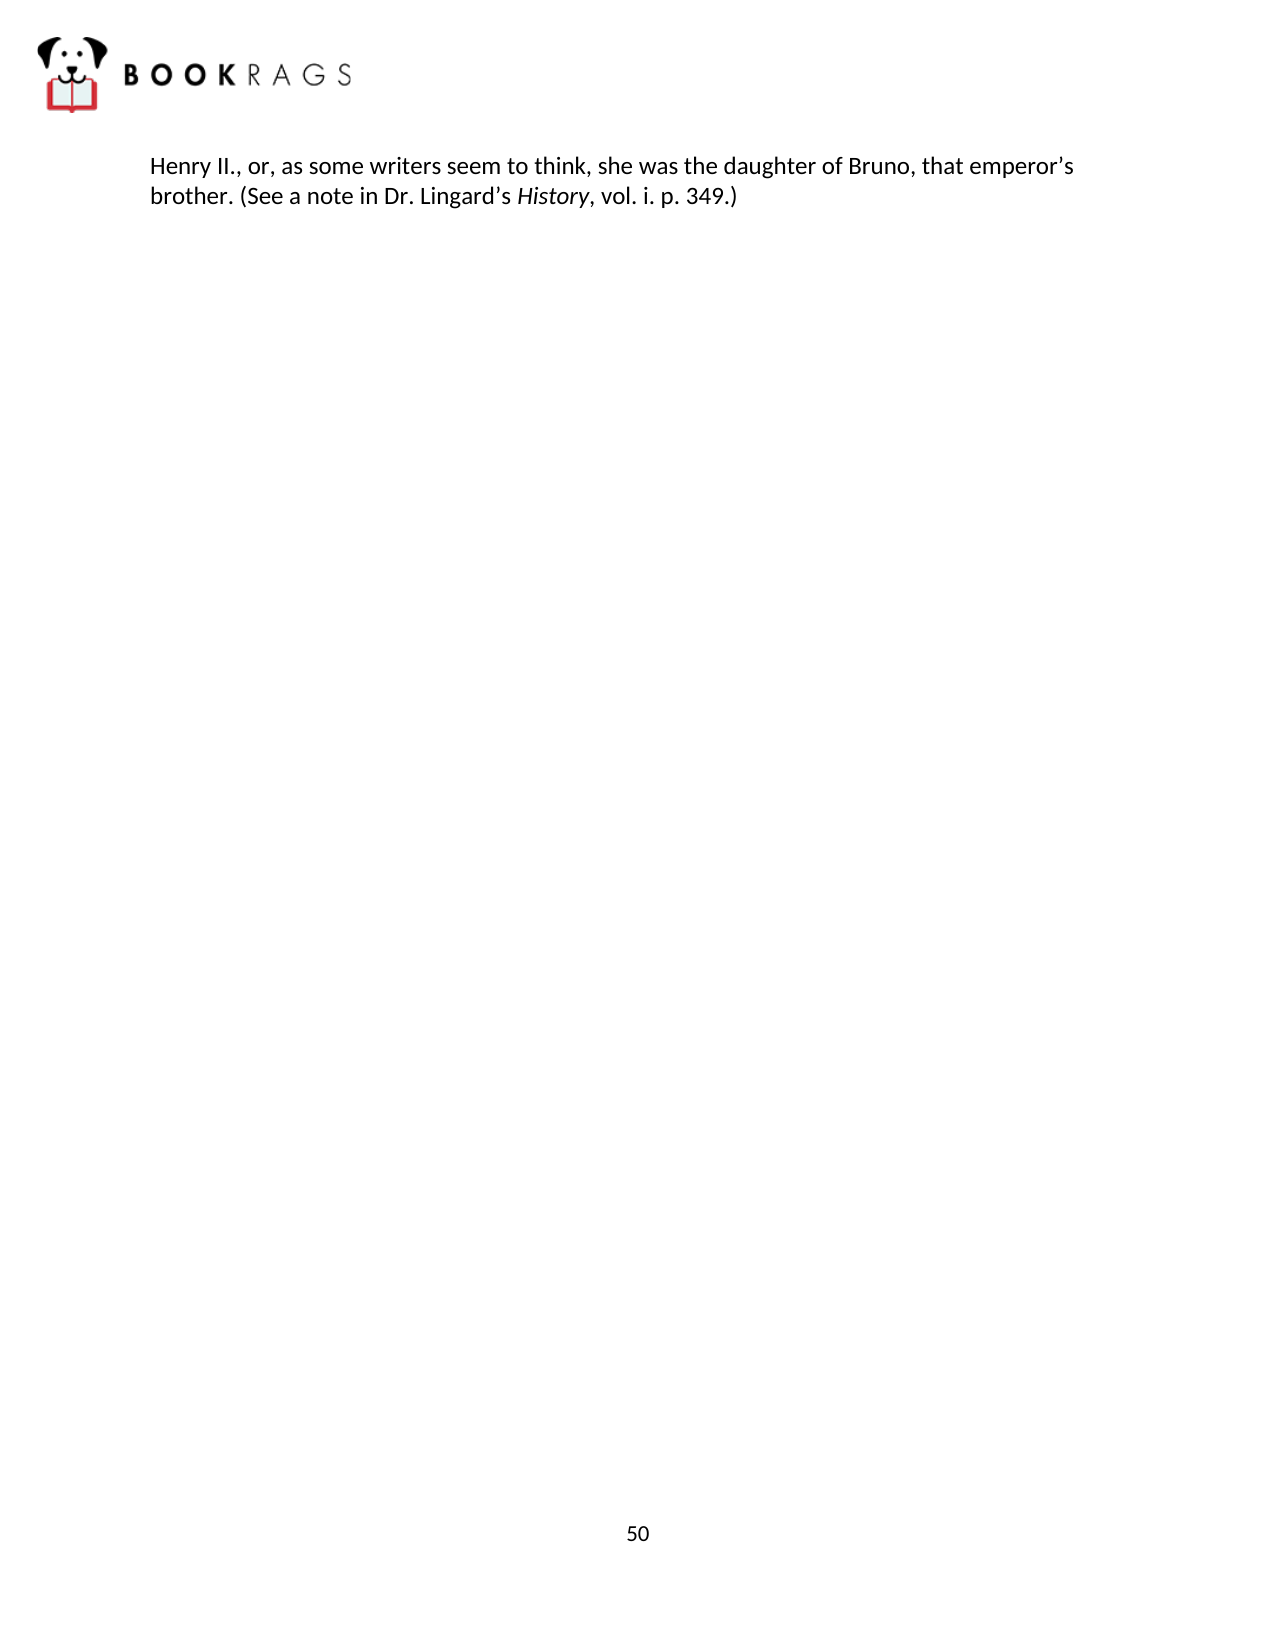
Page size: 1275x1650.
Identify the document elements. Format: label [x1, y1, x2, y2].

picture [37, 37, 351, 113]
text [150, 150, 1125, 211]
